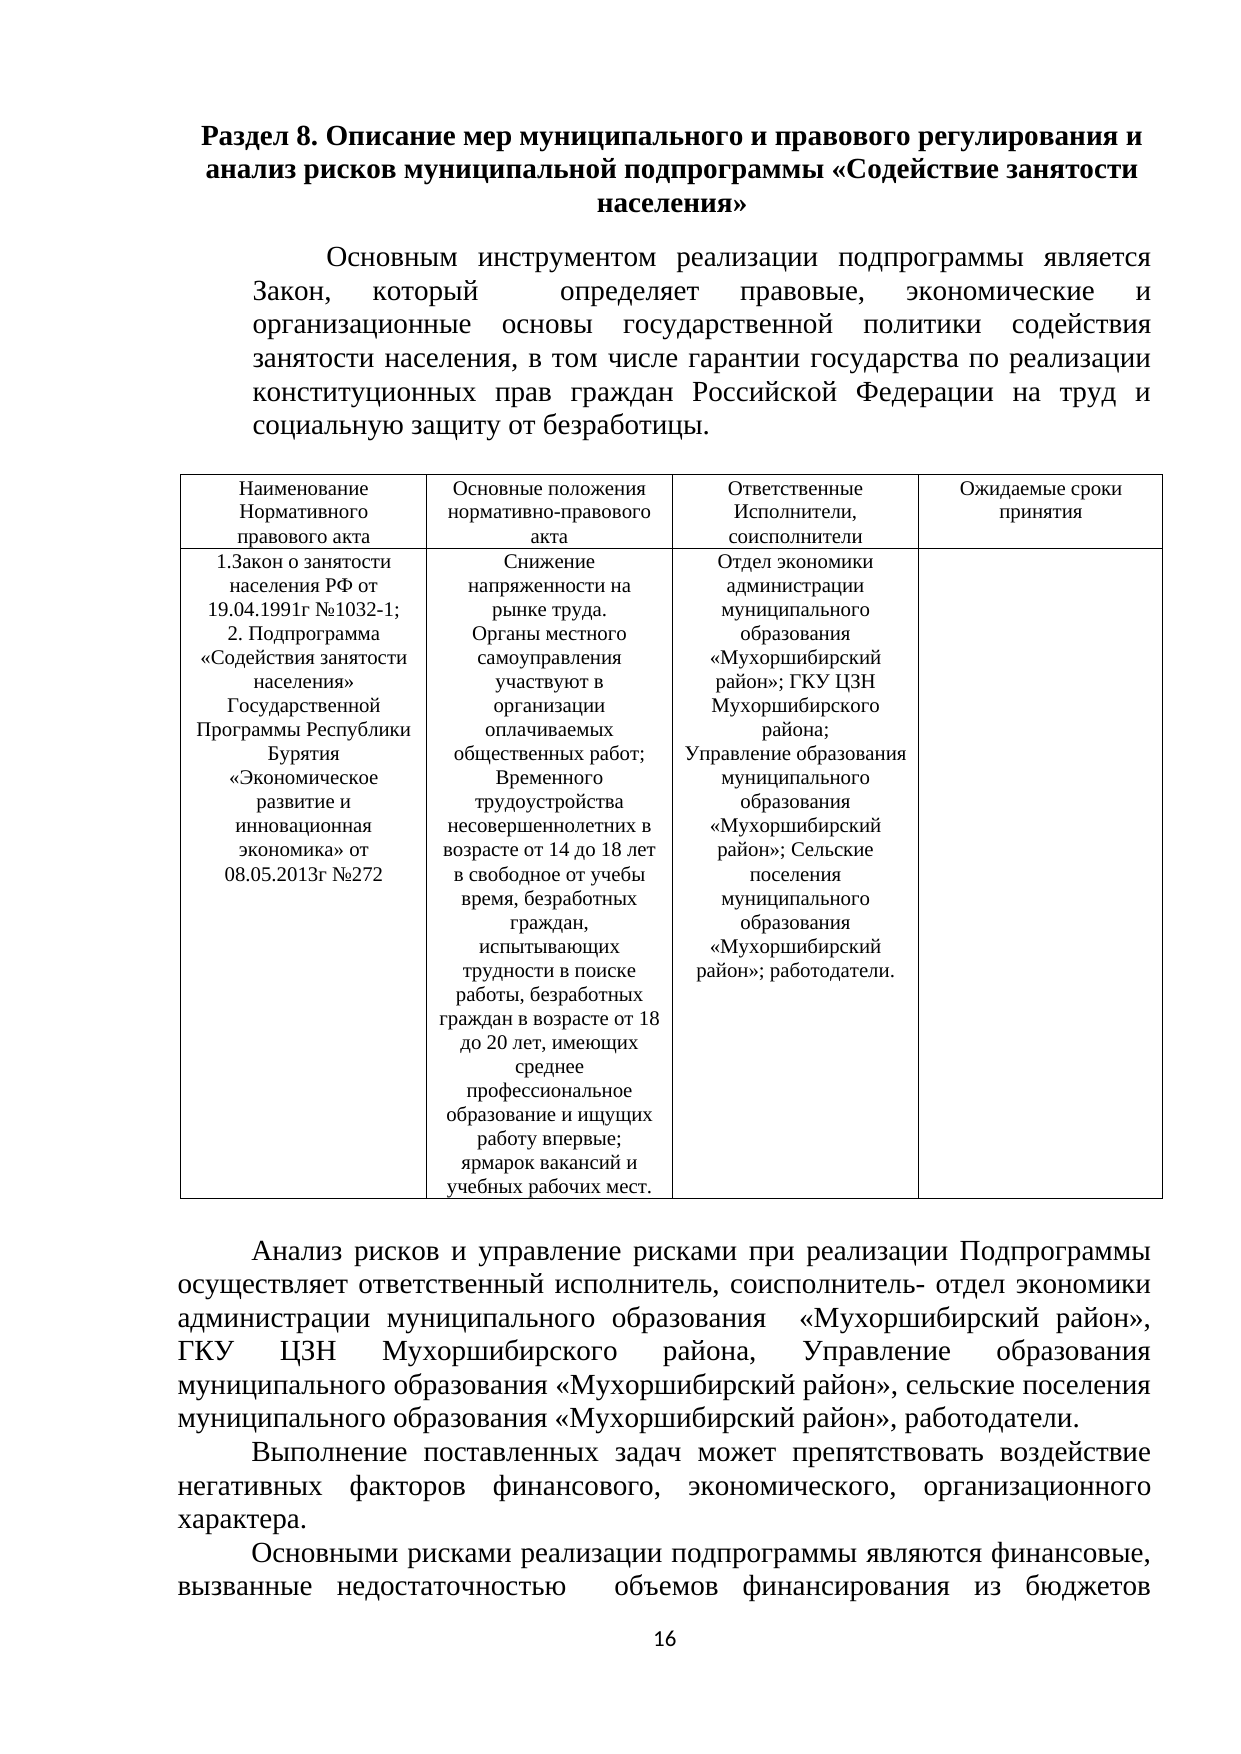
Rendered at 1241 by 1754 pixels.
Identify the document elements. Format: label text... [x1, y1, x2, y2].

table_header Ожидаемые сроки принятия [919, 475, 1162, 548]
table_header Наименование Нормативного правового акта [181, 475, 426, 548]
text Основным инструментом реализации подпрограммы является Закон, который определяет правовые, экономические и организационные основы государственной политики содействия занятости населения, в том числе гарантии государства по реализации конституционных прав граждан Российской Федерации на труд и социальную защиту от безработицы. [252, 239, 1152, 441]
table_cell 1.Закон о занятости населения РФ от 19.04.1991г №1032-1; 2. Подпрограмма «Содействия занятости населения» Государственной Программы Республики Бурятия «Экономическое развитие и инновационная экономика» от 08.05.2013г №272 [181, 549, 426, 1198]
table_cell [919, 549, 1162, 1198]
table_header Ответственные Исполнители, соисполнители [673, 475, 918, 548]
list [177, 1535, 1152, 1602]
table_cell Отдел экономики администрации муниципального образования «Мухоршибирский район»; ГКУ ЦЗН Мухоршибирского района; Управление образования муниципального образования «Мухоршибирский район»; Сельские поселения муниципального образования «Мухоршибирский район»; работодатели. [673, 549, 918, 1198]
list Анализ рисков и управление рисками при реализации Подпрограммы осуществляет ответственный исполнитель, соисполнитель- отдел экономики администрации муниципального образования «Мухоршибирский район», ГКУ ЦЗН Мухоршибирского района, Управление образования муниципального образования «Мухоршибирский район», сельские поселения муниципального образования «Мухоршибирский район», работодатели. [177, 1233, 1152, 1434]
table_cell Снижение напряженности на рынке труда. Органы местного самоуправления участвуют в организации оплачиваемых общественных работ; Временного трудоустройства несовершеннолетних в возрасте от 14 до 18 лет в свободное от учебы время, безработных граждан, испытывающих трудности в поиске работы, безработных граждан в возрасте от 18 до 20 лет, имеющих среднее профессиональное образование и ищущих работу впервые; ярмарок вакансий и учебных рабочих мест. [427, 549, 672, 1198]
list Выполнение поставленных задач может препятствовать воздействие негативных факторов финансового, экономического, организационного характера. [177, 1434, 1152, 1535]
table_header Основные положения нормативно-правового акта [427, 475, 672, 548]
list Раздел 8. Описание мер муниципального и правового регулирования и анализ рисков муниципальной подпрограммы «Содействие занятости населения» [192, 118, 1152, 219]
